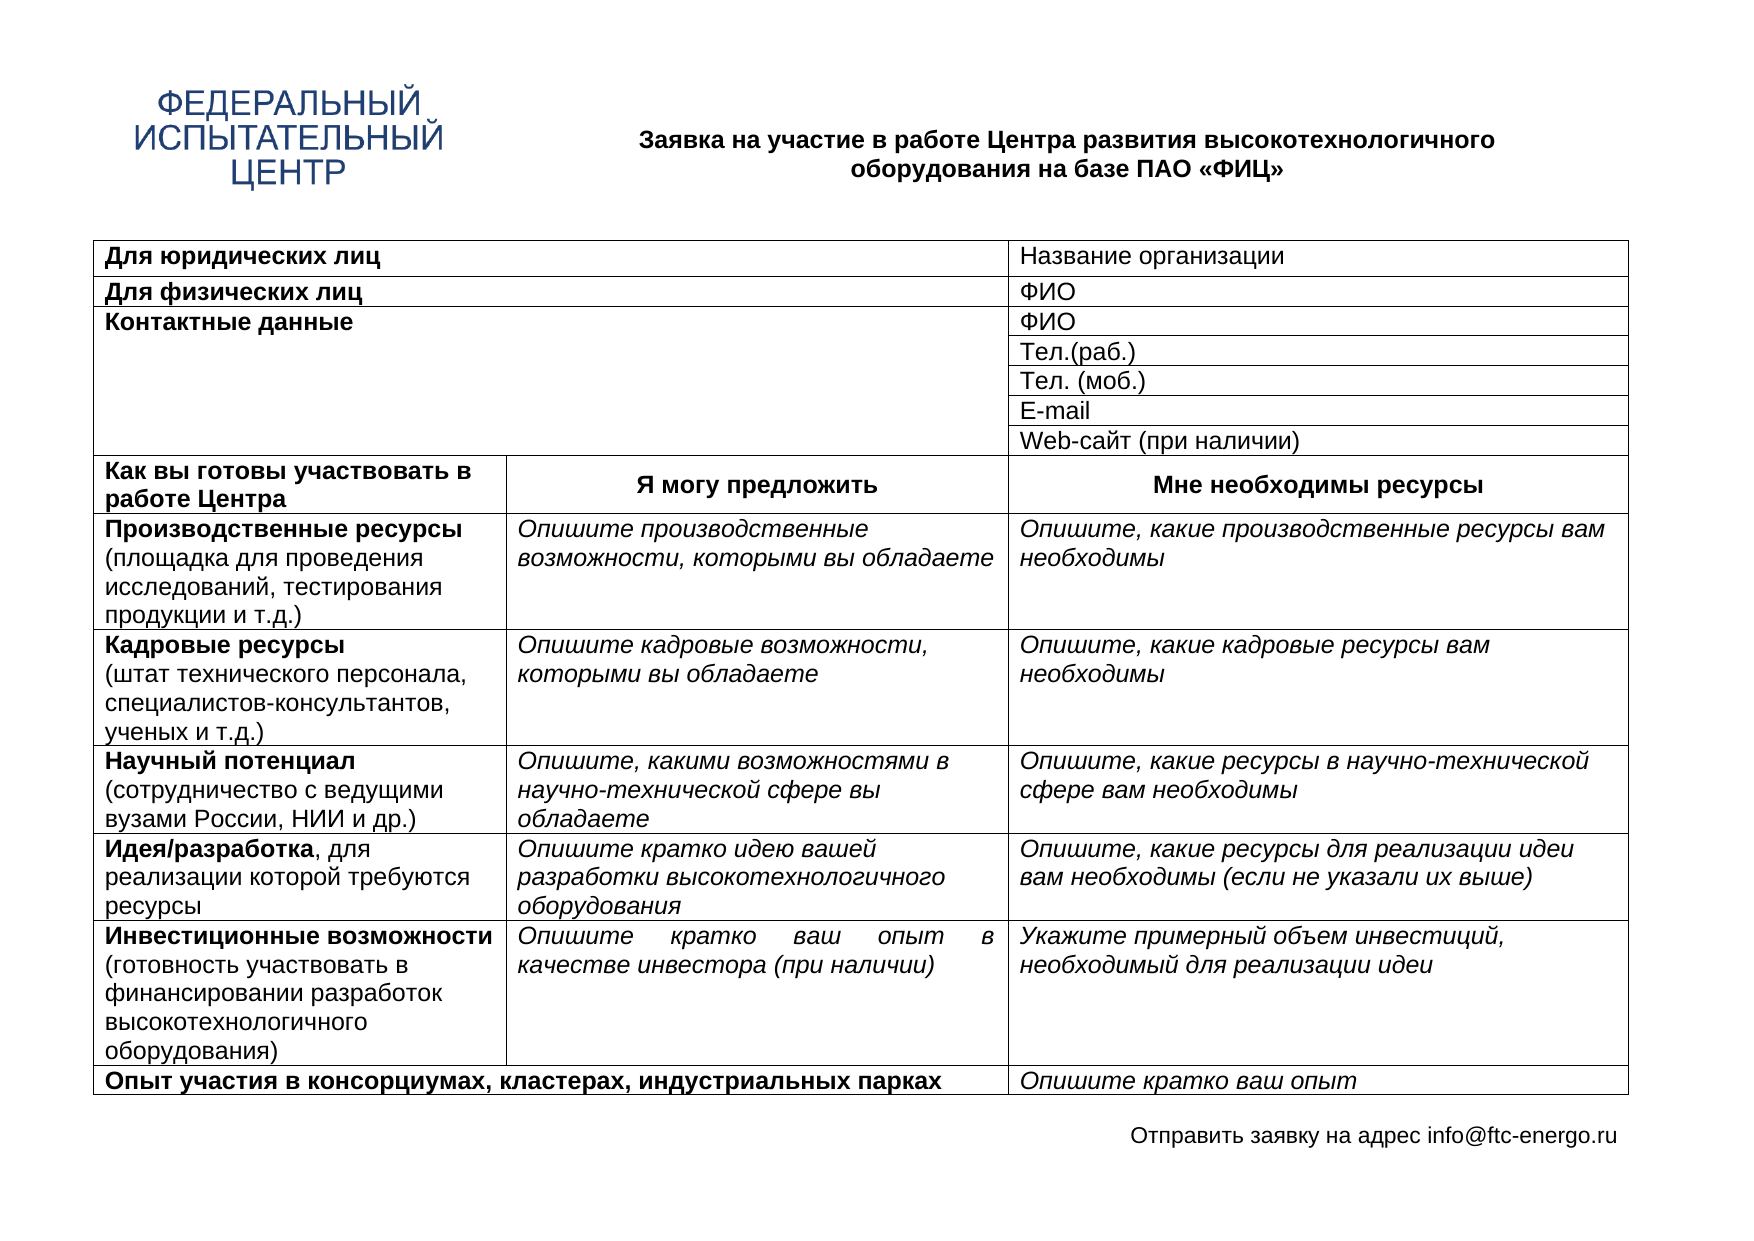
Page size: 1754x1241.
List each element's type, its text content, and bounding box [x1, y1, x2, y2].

table_cell Web-сайт (при наличии) [1009, 426, 1628, 454]
table_cell ФИО [1009, 307, 1628, 335]
table_cell Для физических лиц [94, 277, 1008, 306]
table_cell ФИО [1009, 277, 1628, 306]
table_cell Инвестиционные возможности (готовность участвовать в финансировании разработок высокотехнологичного оборудования) [94, 921, 506, 1064]
table_cell Опишите кратко ваш опыт в качестве инвестора (при наличии) [507, 921, 1008, 1064]
table_cell E-mail [1009, 396, 1628, 425]
picture [135, 84, 442, 125]
table_cell Опишите, какие кадровые ресурсы вам необходимы [1009, 630, 1628, 745]
table_cell Опишите, какими возможностями в научно-технической сфере вы обладаете [507, 746, 1008, 832]
table_cell Производственные ресурсы (площадка для проведения исследований, тестирования продукции и т.д.) [94, 514, 506, 629]
table_cell Для юридических лиц [94, 241, 1008, 276]
table_cell Опишите производственные возможности, которыми вы обладаете [507, 514, 1008, 629]
table_cell Опыт участия в консорциумах, кластерах, индустриальных парках [94, 1066, 1008, 1094]
table_cell Контактные данные [94, 307, 1008, 454]
table_cell Опишите, какие производственные ресурсы вам необходимы [1009, 514, 1628, 629]
table_cell Научный потенциал (сотрудничество с ведущими вузами России, НИИ и др.) [94, 746, 506, 832]
table_cell Кадровые ресурсы (штат технического персонала, специалистов-консультантов, ученых и т.д.) [94, 630, 506, 745]
table_cell Опишите кратко идею вашей разработки высокотехнологичного оборудования [507, 834, 1008, 920]
table_cell Мне необходимы ресурсы [1009, 456, 1628, 513]
table_cell Тел.(раб.) [1009, 336, 1628, 365]
table_cell Опишите кратко ваш опыт [1009, 1066, 1628, 1094]
table_cell Название организации [1009, 241, 1628, 276]
table_cell Как вы готовы участвовать в работе Центра [94, 456, 506, 513]
table_header Заявка на участие в работе Центра развития высокотехнологичного оборудования на базе ПАО «ФИЦ» [506, 125, 1628, 240]
table_cell Я могу предложить [507, 456, 1008, 513]
table_cell Опишите кадровые возможности, которыми вы обладаете [507, 630, 1008, 745]
table_cell Опишите, какие ресурсы в научно-технической сфере вам необходимы [1009, 746, 1628, 832]
table_header [93, 125, 506, 240]
table_cell Опишите, какие ресурсы для реализации идеи вам необходимы (если не указали их выше) [1009, 834, 1628, 920]
table_cell Тел. (моб.) [1009, 366, 1628, 395]
table_cell Идея/разработка, для реализации которой требуются ресурсы [94, 834, 506, 920]
table_cell Укажите примерный объем инвестиций, необходимый для реализации идеи [1009, 921, 1628, 1064]
table_cell Отправить заявку на адрес info@ftc-energo.ru [93, 1095, 1628, 1148]
